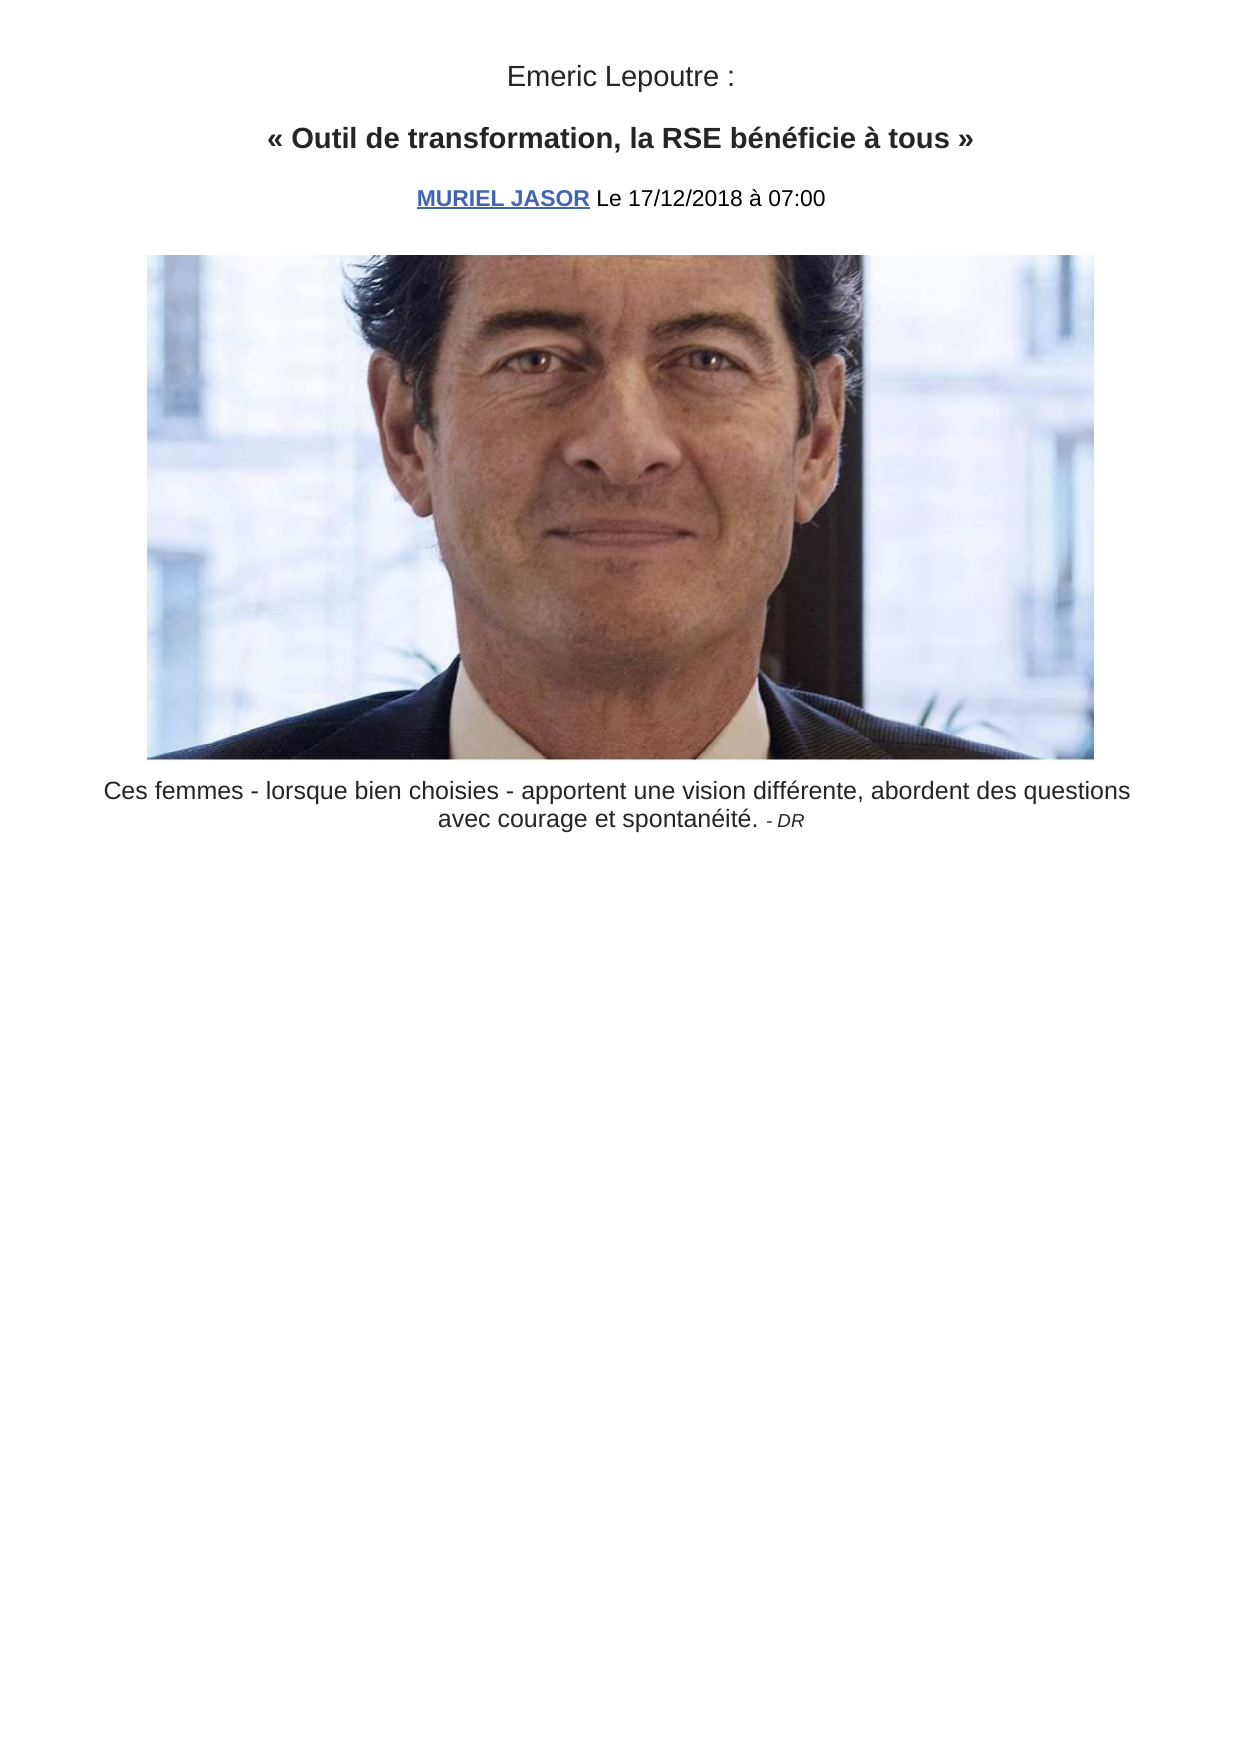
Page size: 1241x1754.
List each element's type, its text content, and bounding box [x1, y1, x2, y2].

picture [143, 255, 1097, 763]
text Emeric Lepoutre : [88, 60, 1153, 93]
text MURIEL JASOR Le 17/12/2018 à 07:00 [88, 185, 1153, 211]
text Ces femmes - lorsque bien choisies - apportent une vision différente, abordent des questions avec courage et spontanéité. - DR [88, 776, 1153, 833]
text « Outil de transformation, la RSE bénéficie à tous » [88, 123, 1153, 155]
